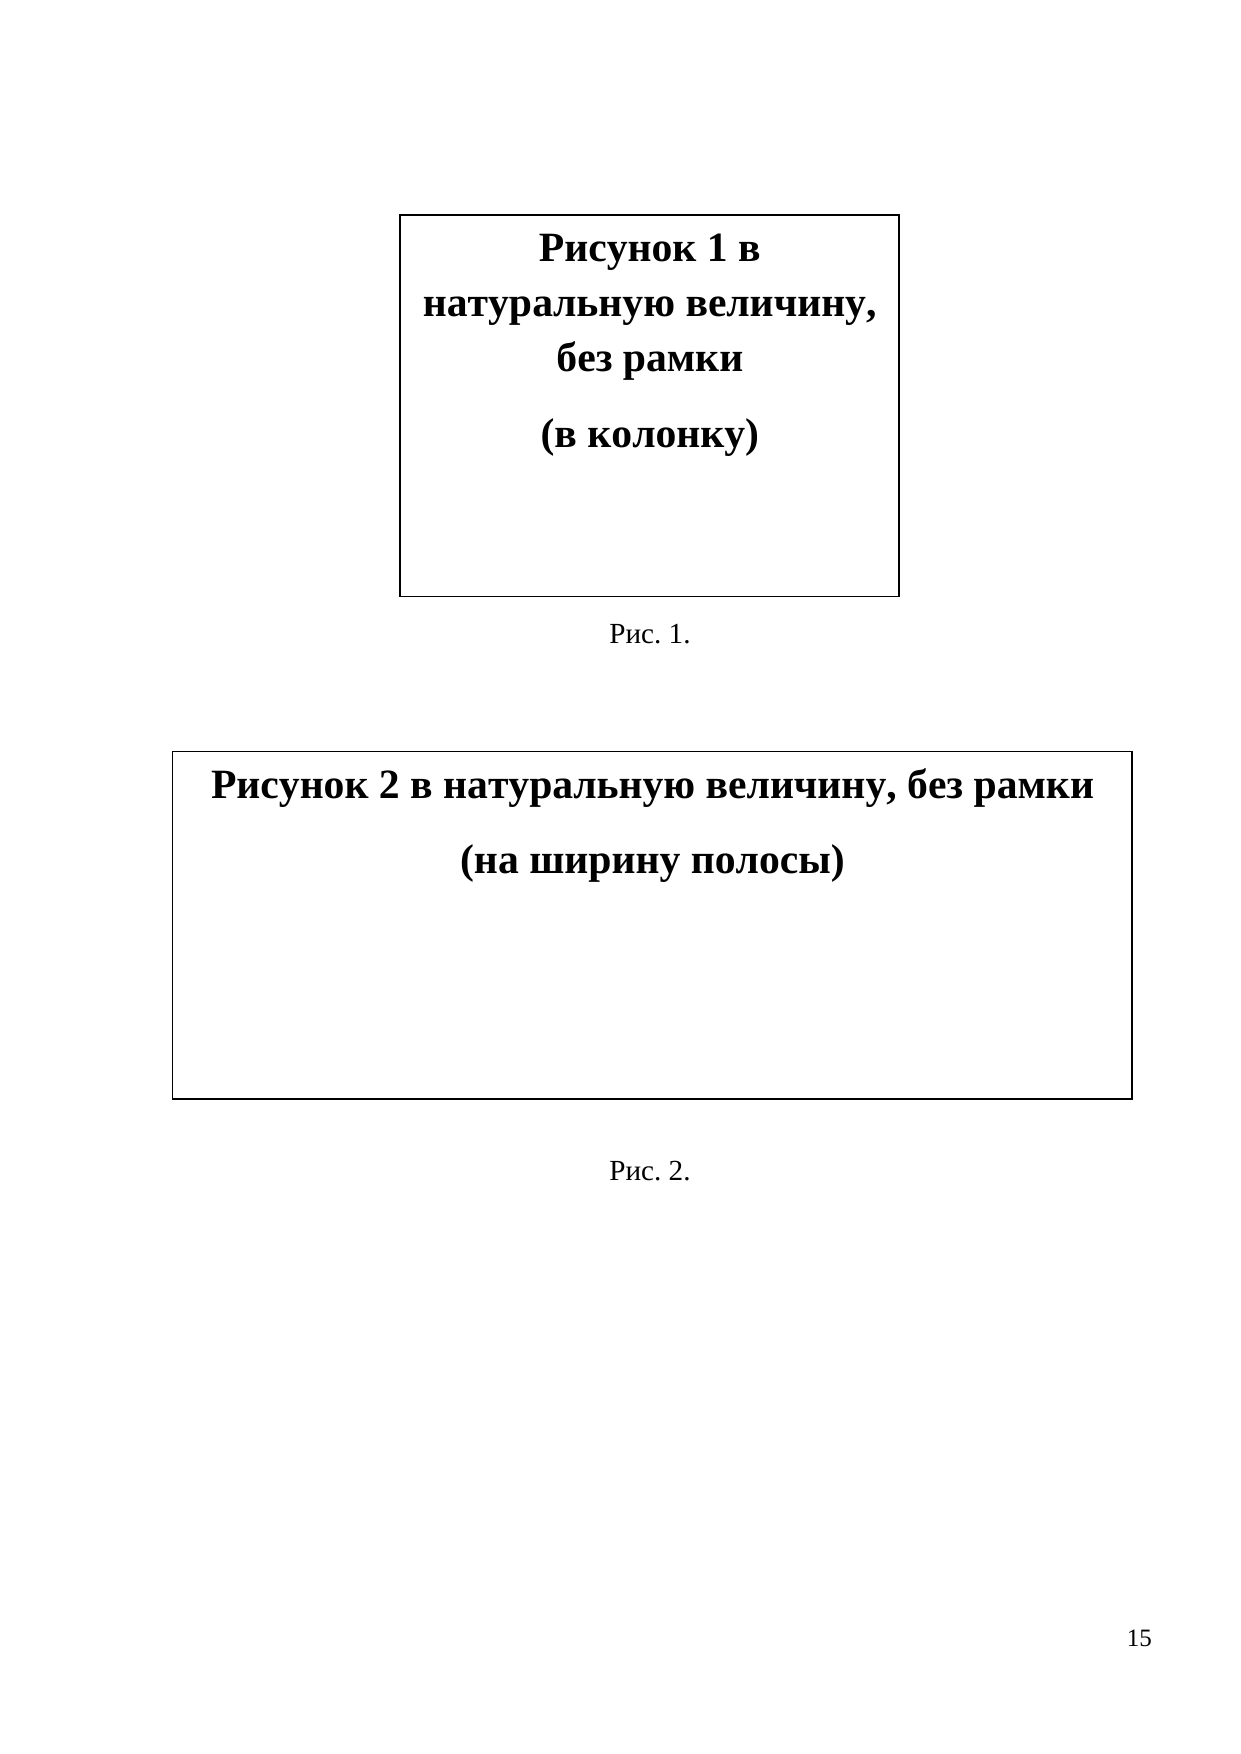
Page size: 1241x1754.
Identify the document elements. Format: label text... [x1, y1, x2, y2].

text Рис. 2. [148, 1153, 1152, 1187]
text Рис. 1. [148, 616, 1152, 650]
